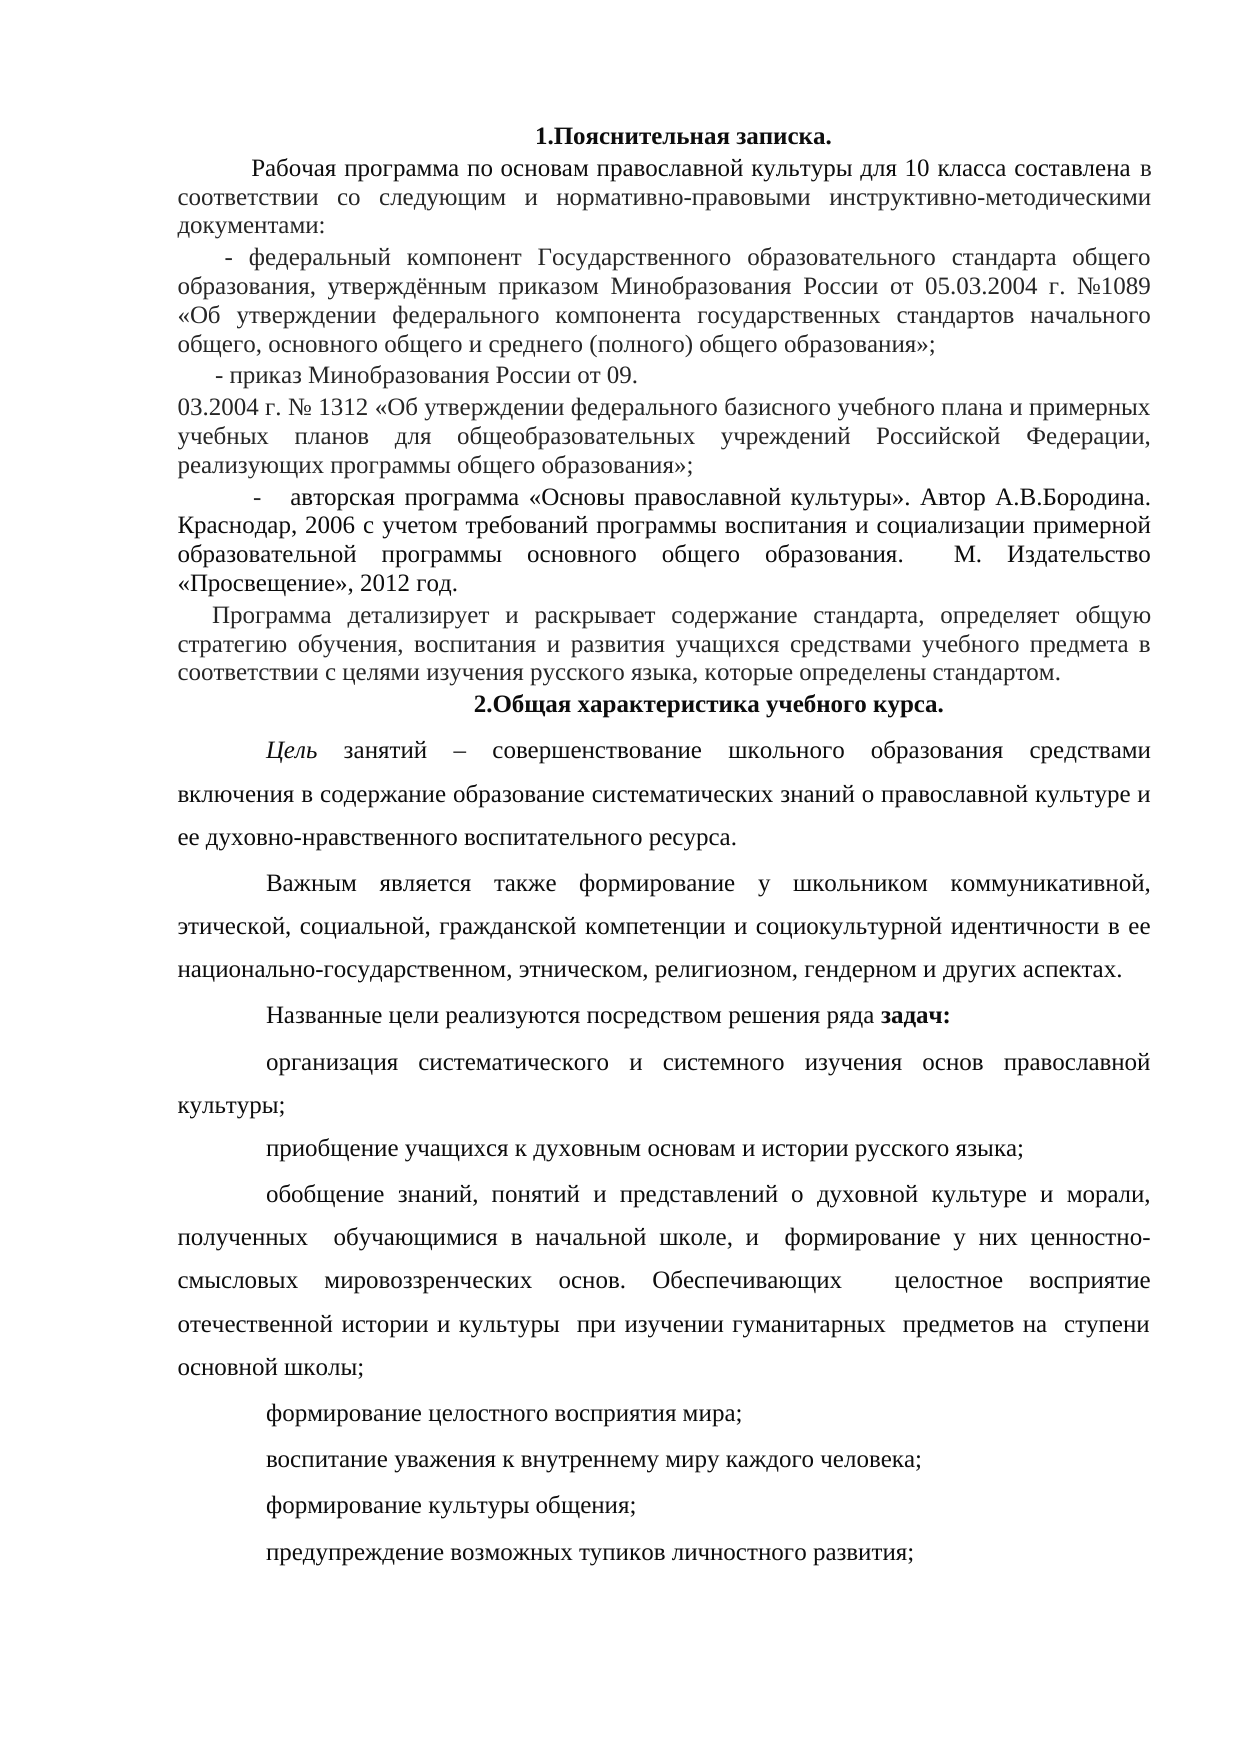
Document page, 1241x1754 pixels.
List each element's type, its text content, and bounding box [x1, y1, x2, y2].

text приобщение учащихся к духовным основам и истории русского языка; [177, 1133, 1152, 1162]
text Рабочая программа по основам православной культуры для 10 класса составлена в соответствии со следующим и нормативно-правовыми инструктивно-методическими документами: [177, 153, 1152, 239]
text организация систематического и системного изучения основ православной культуры; [177, 1047, 1152, 1119]
text воспитание уважения к внутреннему миру каждого человека; [177, 1444, 1152, 1473]
text Названные цели реализуются посредством решения ряда задач: [177, 1001, 1152, 1029]
text Важным является также формирование у школьником коммуникативной, этической, социальной, гражданской компетенции и социокультурной идентичности в ее национально-государственном, этническом, религиозном, гендерном и других аспектах. [177, 868, 1152, 983]
text 03.2004 г. № 1312 «Об утверждении федерального базисного учебного плана и примерных учебных планов для общеобразовательных учреждений Российской Федерации, реализующих программы общего образования»; [177, 392, 1152, 479]
text формирование культуры общения; [177, 1491, 1152, 1519]
text формирование целостного восприятия мира; [177, 1398, 1152, 1427]
text - приказ Минобразования России от 09. [177, 361, 1152, 389]
text - авторская программа «Основы православной культуры». Автор А.В.Бородина. Краснодар, 2006 с учетом требований программы воспитания и социализации примерной образовательной программы основного общего образования. М. Издательство «Просвещение», 2012 год. [177, 482, 1152, 597]
text Программа детализирует и раскрывает содержание стандарта, определяет общую стратегию обучения, воспитания и развития учащихся средствами учебного предмета в соответствии с целями изучения русского языка, которые определены стандартом. [177, 600, 1152, 686]
text обобщение знаний, понятий и представлений о духовной культуре и морали, полученных обучающимися в начальной школе, и формирование у них ценностно-смысловых мировоззренческих основ. Обеспечивающих целостное восприятие отечественной истории и культуры при изучении гуманитарных предметов на ступени основной школы; [177, 1179, 1152, 1381]
text 2.Общая характеристика учебного курса. [192, 689, 1152, 718]
text - федеральный компонент Государственного образовательного стандарта общего образования, утверждённым приказом Минобразования России от 05.03.2004 г. №1089 «Об утверждении федерального компонента государственных стандартов начального общего, основного общего и среднего (полного) общего образования»; [177, 242, 1152, 357]
text 1.Пояснительная записка. [215, 121, 1152, 150]
text предупреждение возможных тупиков личностного развития; [177, 1537, 1152, 1566]
text Цель занятий – совершенствование школьного образования средствами включения в содержание образование систематических знаний о православной культуре и ее духовно-нравственного воспитательного ресурса. [177, 736, 1152, 851]
